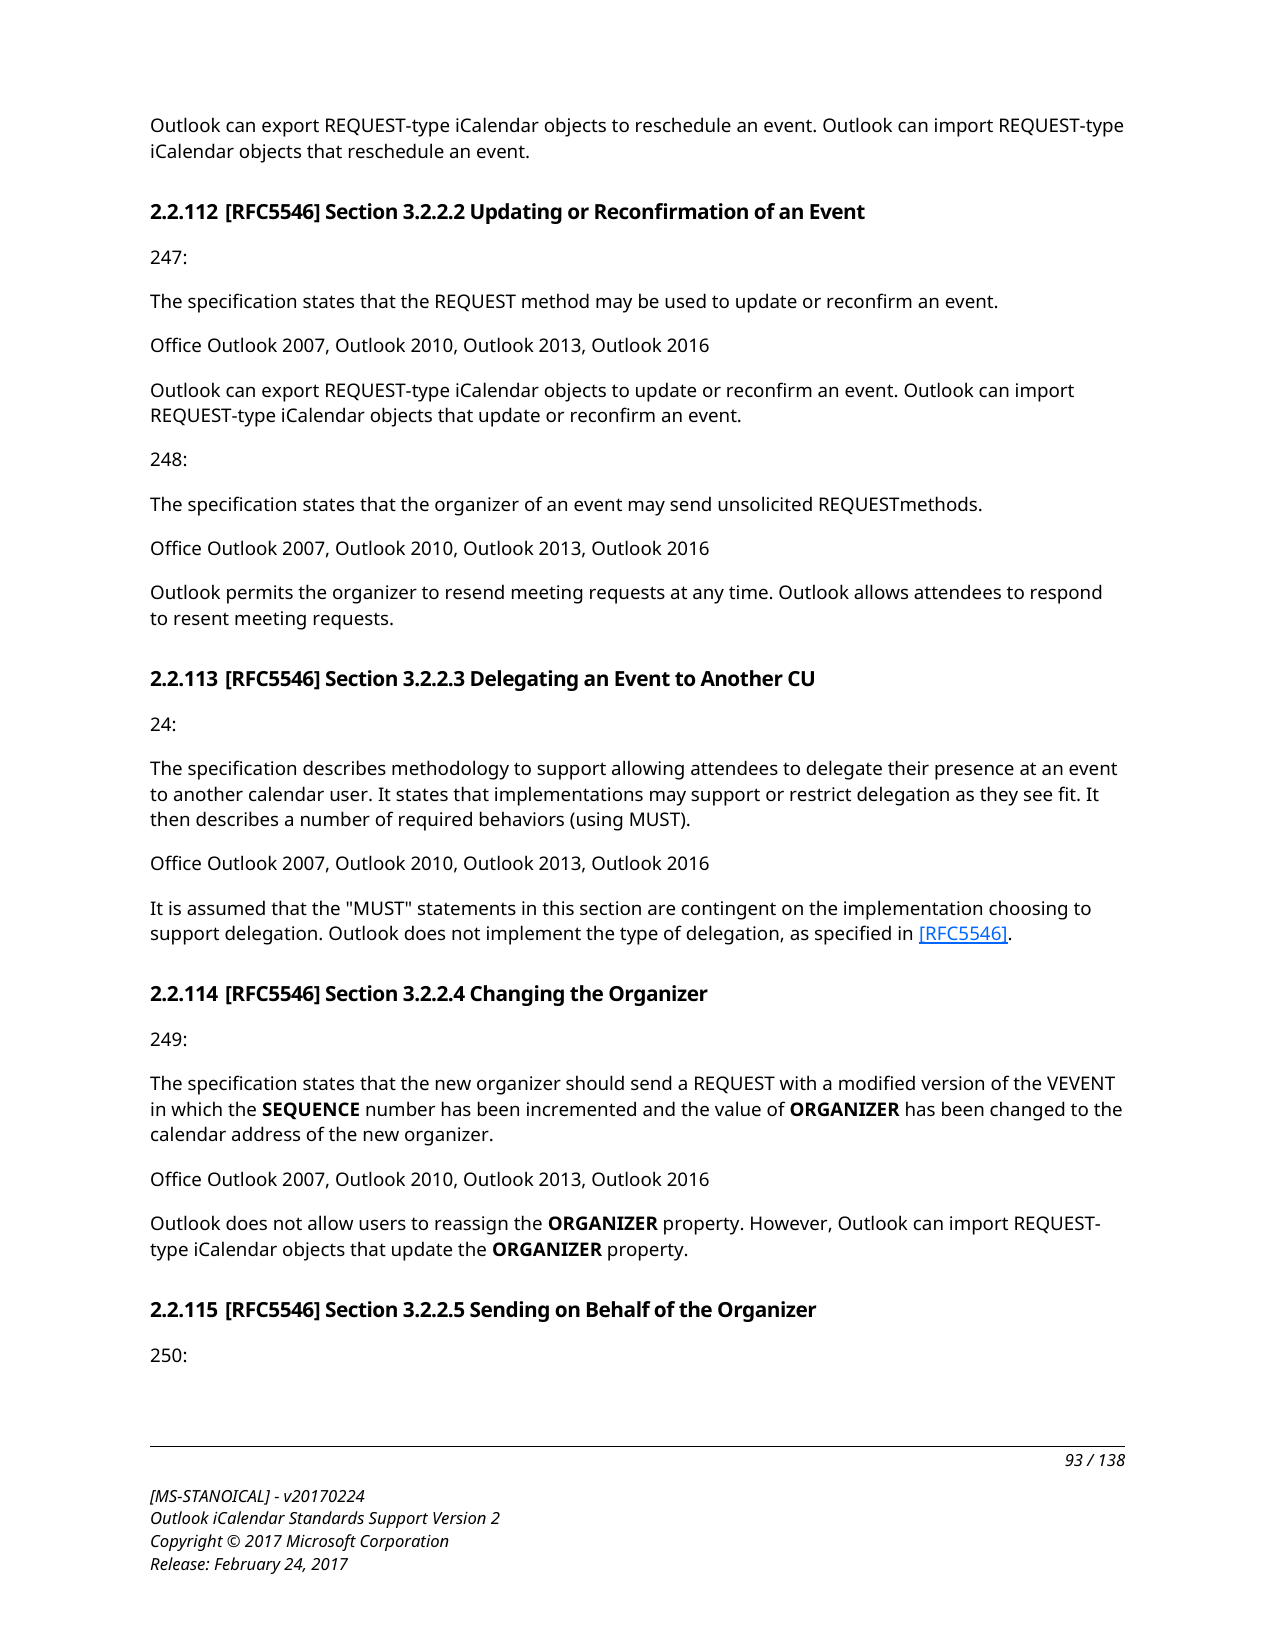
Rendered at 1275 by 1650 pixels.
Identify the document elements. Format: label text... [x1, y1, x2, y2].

text The specification describes methodology to support allowing attendees to delegate their presence at an event to another calendar user. It states that implementations may support or restrict delegation as they see fit. It then describes a number of required behaviors (using MUST). [150, 755, 1125, 832]
text Office Outlook 2007, Outlook 2010, Outlook 2013, Outlook 2016 [150, 535, 1125, 561]
text The specification states that the REQUEST method may be used to update or reconfirm an event. [150, 288, 1125, 314]
text V0248: [150, 447, 1125, 472]
text C0024: [150, 711, 1125, 737]
text Outlook does not allow users to reassign the ORGANIZER property. However, Outlook can import REQUEST-type iCalendar objects that update the ORGANIZER property. [150, 1210, 1125, 1261]
text Outlook can export REQUEST-type iCalendar objects to update or reconfirm an event. Outlook can import REQUEST-type iCalendar objects that update or reconfirm an event. [150, 377, 1125, 428]
text Outlook can export REQUEST-type iCalendar objects to reschedule an event. Outlook can import REQUEST-type iCalendar objects that reschedule an event. [150, 112, 1125, 163]
text Office Outlook 2007, Outlook 2010, Outlook 2013, Outlook 2016 [150, 1166, 1125, 1192]
subtitle [RFC5546] Section 3.2.2.4 Changing the Organizer [150, 979, 1125, 1008]
text The specification states that the organizer of an event may send unsolicited REQUESTmethods. [150, 491, 1125, 516]
text It is assumed that the "MUST" statements in this section are contingent on the implementation choosing to support delegation. Outlook does not implement the type of delegation, as specified in [RFC5546]. [150, 895, 1125, 946]
subtitle [RFC5546] Section 3.2.2.3 Delegating an Event to Another CU [150, 664, 1125, 692]
text V0247: [150, 244, 1125, 269]
subtitle [RFC5546] Section 3.2.2.5 Sending on Behalf of the Organizer [150, 1295, 1125, 1323]
text V0249: [150, 1026, 1125, 1052]
text V0250: [150, 1342, 1125, 1367]
subtitle [RFC5546] Section 3.2.2.2 Updating or Reconfirmation of an Event [150, 197, 1125, 225]
text Office Outlook 2007, Outlook 2010, Outlook 2013, Outlook 2016 [150, 851, 1125, 876]
text Office Outlook 2007, Outlook 2010, Outlook 2013, Outlook 2016 [150, 333, 1125, 358]
text Outlook permits the organizer to resend meeting requests at any time. Outlook allows attendees to respond to resent meeting requests. [150, 579, 1125, 631]
text The specification states that the new organizer should send a REQUEST with a modified version of the VEVENT in which the SEQUENCE number has been incremented and the value of ORGANIZER has been changed to the calendar address of the new organizer. [150, 1071, 1125, 1147]
